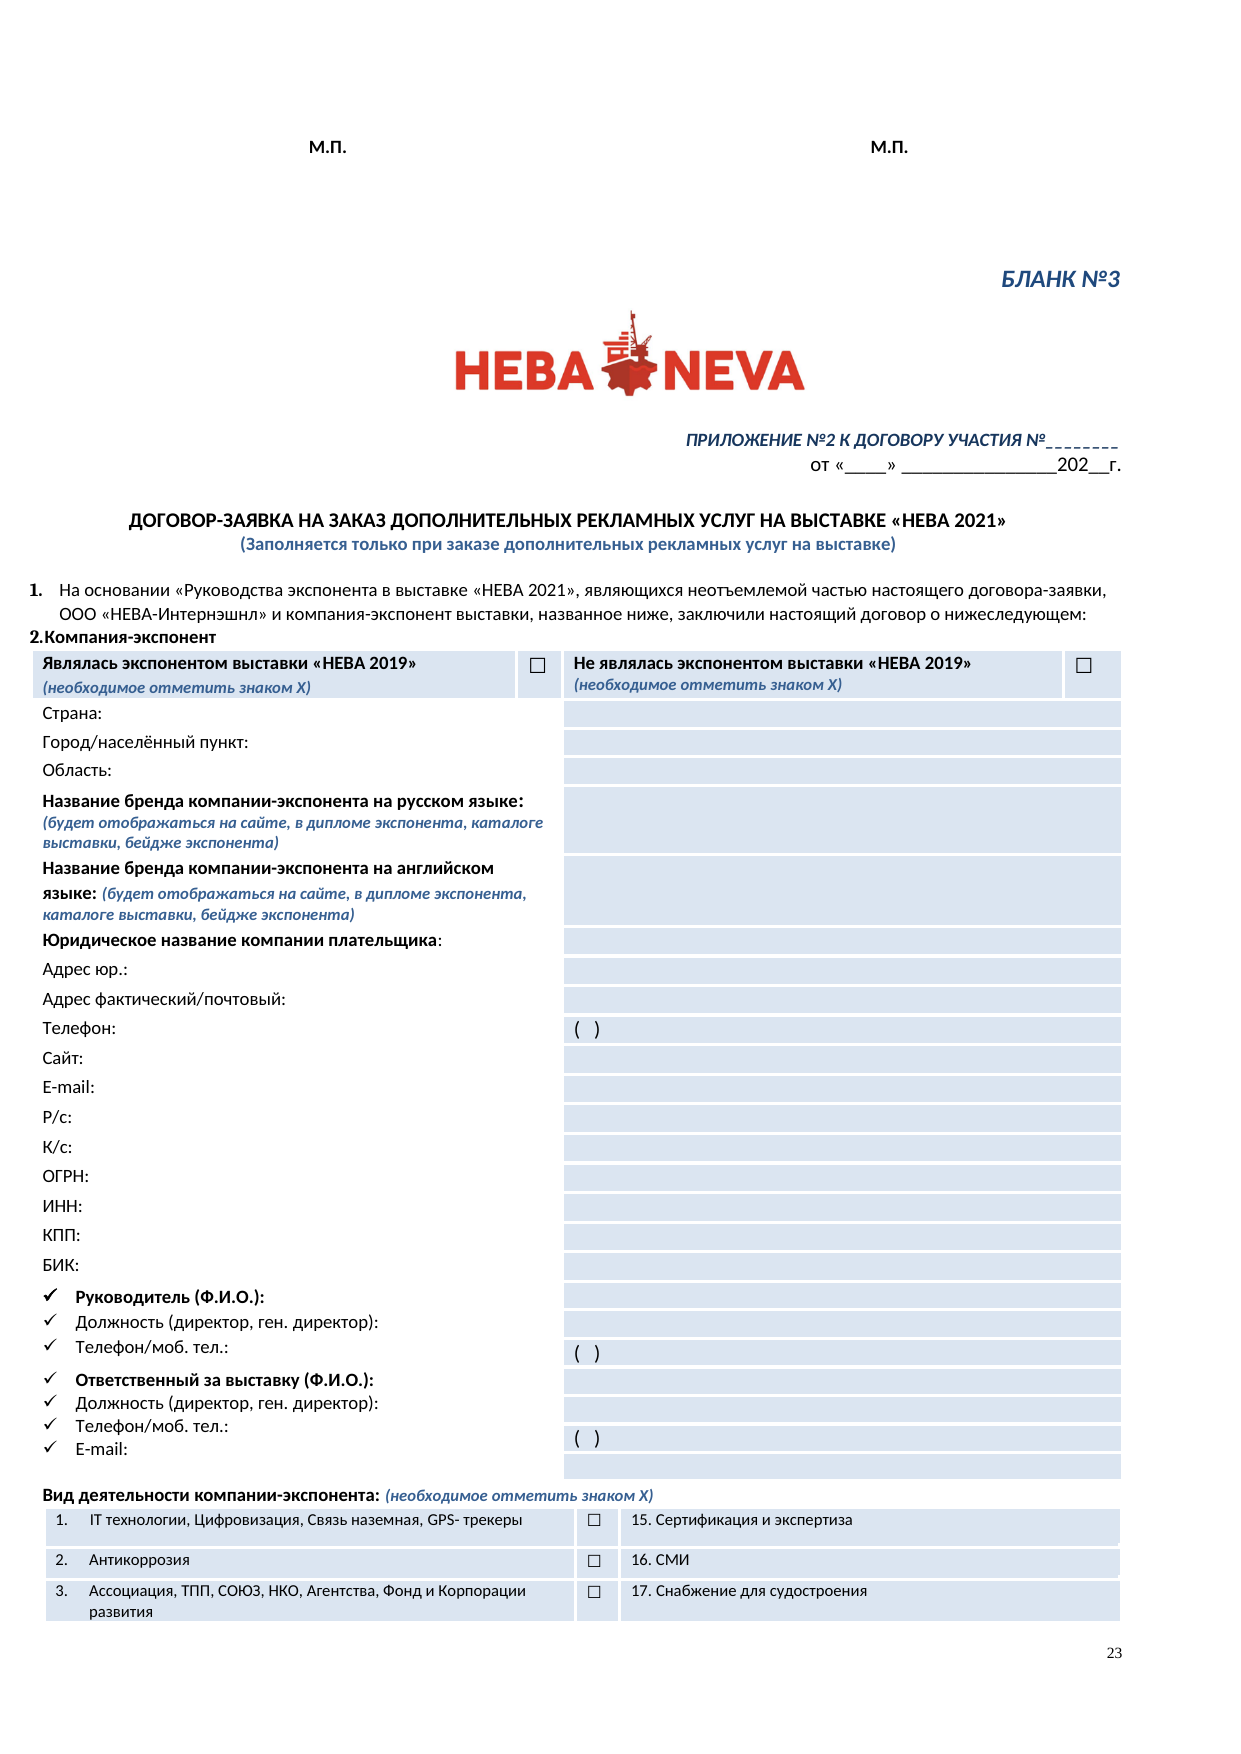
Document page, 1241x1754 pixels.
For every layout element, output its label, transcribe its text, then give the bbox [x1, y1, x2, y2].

table_cell [564, 1311, 1121, 1337]
table_cell Название бренда компании-экспонента на английском языке: (будет отображаться на сайте, в дипломе экспонента, каталоге выставки, бейдже экспонента) [33, 856, 561, 925]
table_cell [564, 701, 1121, 727]
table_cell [29, 133, 664, 233]
table_cell ( ) [564, 1426, 1121, 1451]
subtitle ПРИЛОЖЕНИЕ №2 К ДОГОВОРУ УЧАСТИЯ №________ [88, 428, 1122, 451]
table_cell [564, 987, 1121, 1013]
table_cell [564, 1253, 1121, 1280]
table_cell БИК: [33, 1253, 561, 1280]
table_header Являлась экспонентом выставки «НЕВА 2019» (необходимое отметить знаком Х) [33, 651, 515, 698]
table_cell [564, 1283, 1121, 1308]
table_cell Адрес фактический/почтовый: [33, 987, 561, 1013]
table_cell Руководитель (Ф.И.О.): Должность (директор, ген. директор): Телефон/моб. тел.: [33, 1283, 561, 1365]
list Компания-экспонент [29, 625, 1108, 648]
table_cell [564, 787, 1121, 853]
list На основании «Руководства экспонента в выставке «НЕВА 2021», являющихся неотъемлемой частью настоящего договора-заявки, ООО «НЕВА-Интернэшнл» и компания-экспонент выставки, названное ниже, заключили настоящий договор о нижеследующем: [29, 578, 1108, 625]
text БЛАНК №3 [118, 263, 1122, 294]
table_cell Юридическое название компании плательщика: [33, 928, 561, 954]
text ДОГОВОР-ЗАЯВКА НА заказ дополнительных рекламных услуг на выставке «НЕВА 2021» [15, 507, 1122, 532]
table_cell ( ) [564, 1017, 1121, 1043]
table_cell E-mail: [33, 1076, 561, 1102]
table_cell Город/населённый пункт: [33, 730, 561, 755]
table_cell Название бренда компании-экспонента на русском языке: (будет отображаться на сайте, в дипломе экспонента, каталоге выставки, бейдже экспонента) [33, 787, 561, 853]
table_cell ( ) [564, 1340, 1121, 1365]
table_cell Сайт: [33, 1046, 561, 1073]
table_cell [664, 133, 1152, 233]
table_cell К/с: [33, 1135, 561, 1161]
text (Заполняется только при заказе дополнительных рекламных услуг на выставке) [15, 532, 1122, 555]
table_cell Адрес юр.: [33, 958, 561, 984]
table_cell [564, 1046, 1121, 1073]
table_header Не являлась экспонентом выставки «НЕВА 2019» (необходимое отметить знаком Х) [564, 651, 1062, 698]
table_cell [564, 1454, 1121, 1479]
table_cell [564, 1194, 1121, 1221]
table_cell ОГРН: [33, 1165, 561, 1191]
table_cell [564, 958, 1121, 984]
table_cell [564, 1224, 1121, 1250]
table_cell КПП: [33, 1224, 561, 1250]
table_cell [564, 730, 1121, 755]
table_cell [564, 758, 1121, 784]
table_cell Ответственный за выставку (Ф.И.О.): Должность (директор, ген. директор): Телефон/моб. тел.: E-mail: [33, 1369, 561, 1479]
table_header [518, 651, 561, 698]
table_cell Область: [33, 758, 561, 784]
table_cell [564, 1165, 1121, 1191]
table_cell Телефон: [33, 1017, 561, 1043]
text от «____» _______________202__г. [44, 451, 1122, 476]
table_cell [564, 856, 1121, 925]
table_cell Вид деятельности компании-экспонента: (необходимое отметить знаком Х) [33, 1483, 1121, 1624]
table_cell ИНН: [33, 1194, 561, 1221]
picture [355, 293, 874, 428]
table_cell [564, 1369, 1121, 1394]
table_cell [564, 1135, 1121, 1161]
table_cell [564, 1397, 1121, 1422]
table_cell Р/с: [33, 1105, 561, 1132]
table_cell [564, 928, 1121, 954]
table_cell [564, 1105, 1121, 1132]
table_header [1065, 651, 1121, 698]
table_cell [564, 1076, 1121, 1102]
table_cell Страна: [33, 701, 561, 727]
